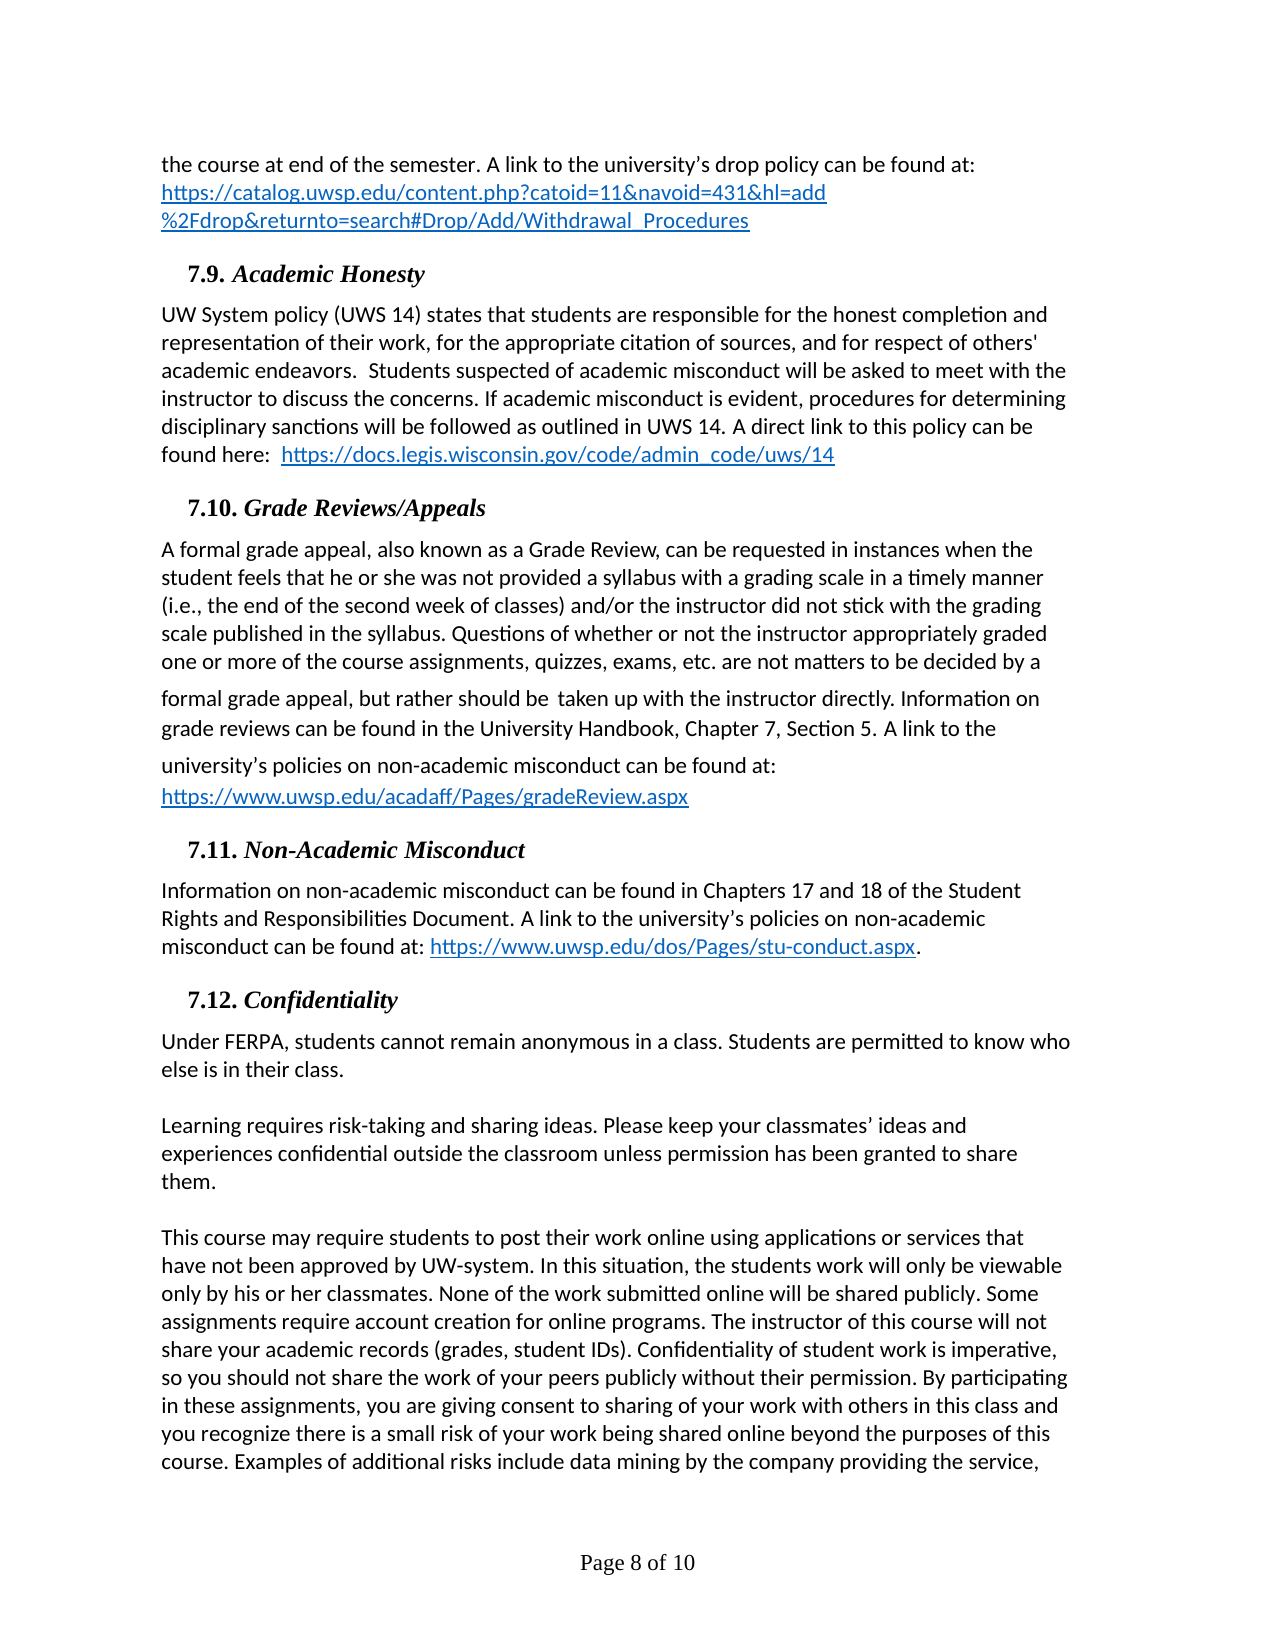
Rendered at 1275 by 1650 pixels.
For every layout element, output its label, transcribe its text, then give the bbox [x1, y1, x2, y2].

table_header A formal grade appeal, also known as a Grade Review, can be requested in instances when the student feels that he or she was not provided a syllabus with a grading scale in a timely manner (i.e., the end of the second week of classes) and/or the instructor did not stick with the grading scale published in the syllabus. Questions of whether or not the instructor appropriately graded one or more of the course assignments, quizzes, exams, etc. are not matters to be decided by a formal grade appeal, but rather should be taken up with the instructor directly. Information on grade reviews can be found in the University Handbook, Chapter 7, Section 5. A link to the university’s policies on non-academic misconduct can be found at: https://www.uwsp.edu/acadaff/Pages/gradeReview.aspx [150, 535, 1084, 810]
subtitle Academic Honesty [187, 259, 1125, 288]
subtitle Grade Reviews/Appeals [187, 493, 1125, 522]
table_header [150, 1027, 1084, 1475]
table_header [150, 150, 1125, 234]
table_header UW System policy (UWS 14) states that students are responsible for the honest completion and representation of their work, for the appropriate citation of sources, and for respect of others' academic endeavors. Students suspected of academic misconduct will be asked to meet with the instructor to discuss the concerns. If academic misconduct is evident, procedures for determining disciplinary sanctions will be followed as outlined in UWS 14. A direct link to this policy can be found here: https://docs.legis.wisconsin.gov/code/admin_code/uws/14 [150, 300, 1084, 468]
table_header Information on non-academic misconduct can be found in Chapters 17 and 18 of the Student Rights and Responsibilities Document. A link to the university’s policies on non-academic misconduct can be found at: https://www.uwsp.edu/dos/Pages/stu-conduct.aspx. [150, 876, 1084, 961]
subtitle Non-Academic Misconduct [187, 835, 1125, 864]
subtitle Confidentiality [187, 986, 1125, 1014]
